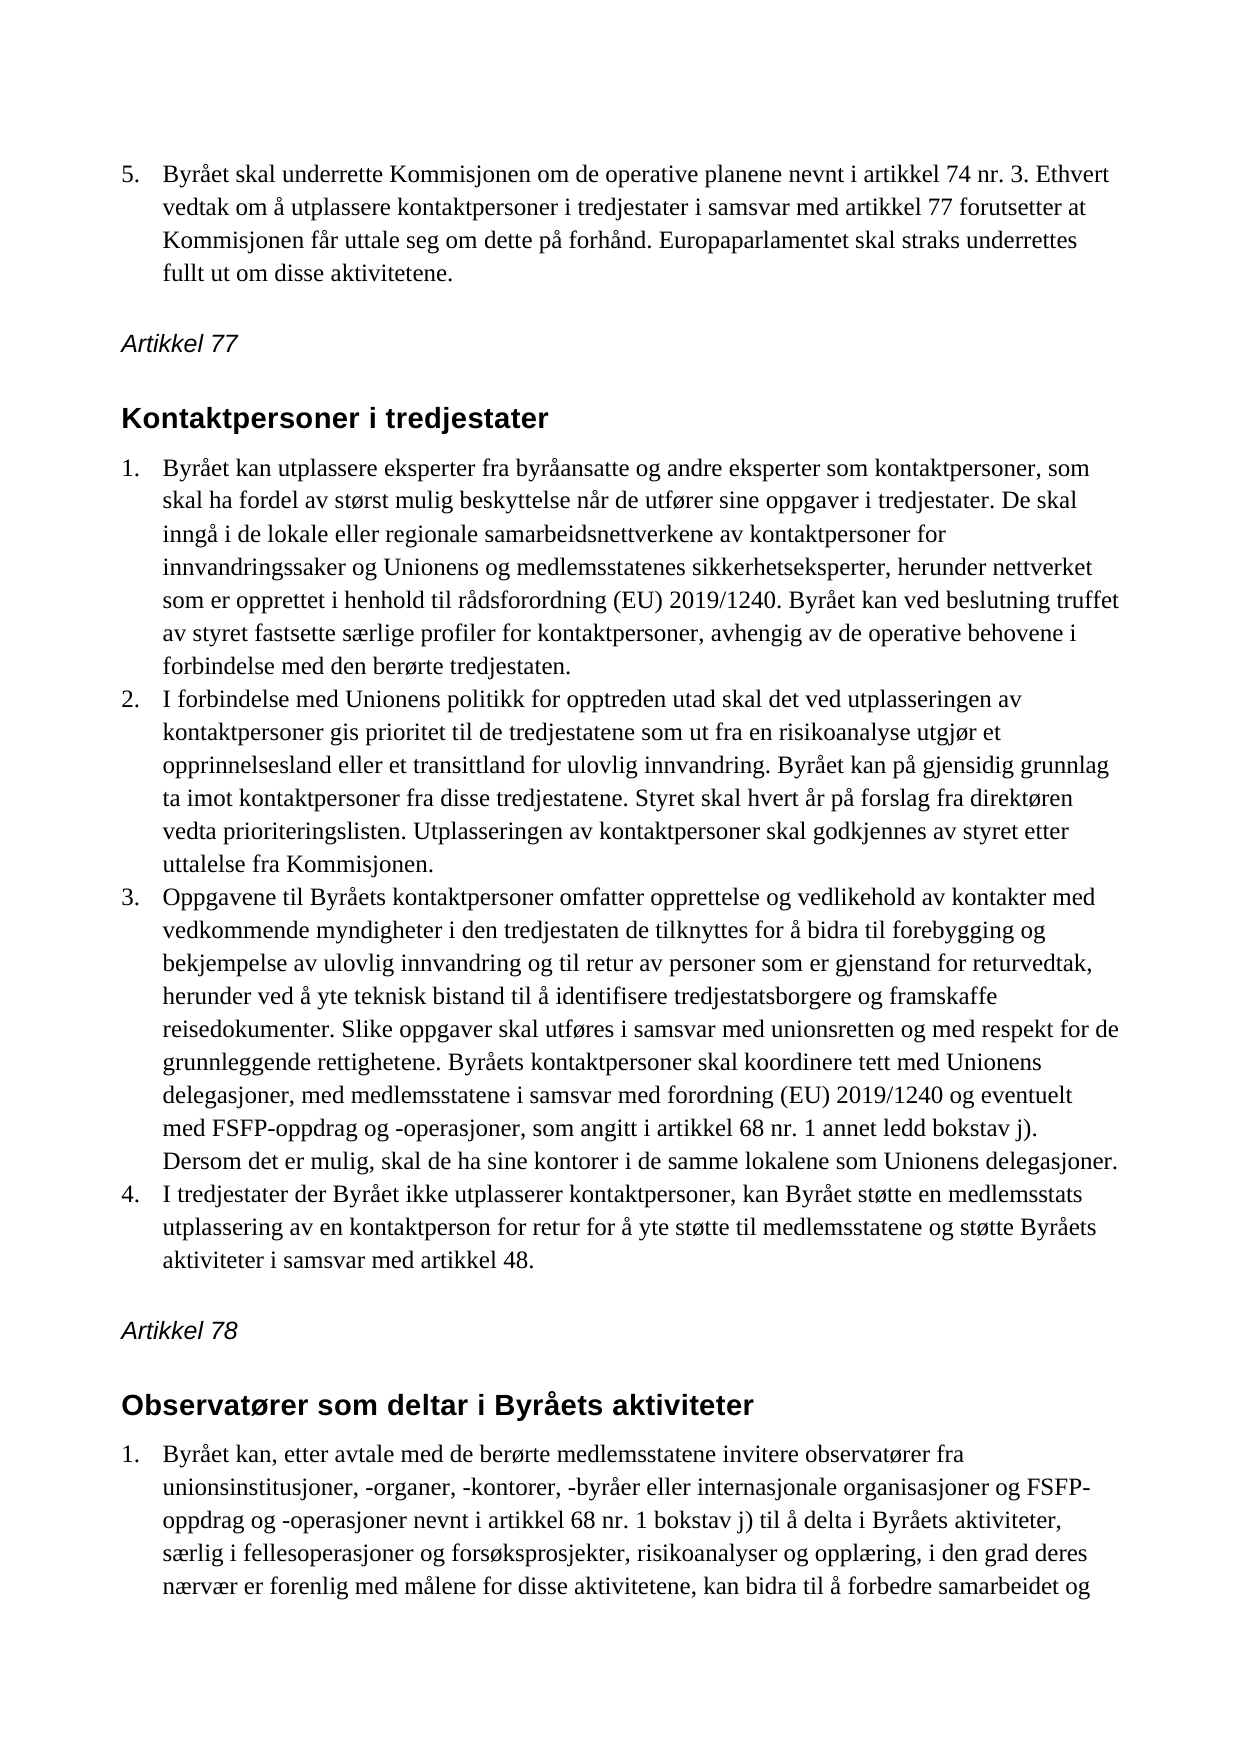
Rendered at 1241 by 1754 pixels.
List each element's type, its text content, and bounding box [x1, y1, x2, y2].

text Artikkel 77 [121, 329, 1119, 358]
list 4. I tredjestater der Byrået ikke utplasserer kontaktpersoner, kan Byrået støtte en medlemsstats utplassering av en kontaktperson for retur for å yte støtte til medlemsstatene og støtte Byråets aktiviteter i samsvar med artikkel 48. [121, 1179, 1119, 1274]
list 1. Byrået kan utplassere eksperter fra byråansatte og andre eksperter som kontaktpersoner, som skal ha fordel av størst mulig beskyttelse når de utfører sine oppgaver i tredjestater. De skal inngå i de lokale eller regionale samarbeidsnettverkene av kontaktpersoner for innvandringssaker og Unionens og medlemsstatenes sikkerhetseksperter, herunder nettverket som er opprettet i henhold til rådsforordning (EU) 2019/1240. Byrået kan ved beslutning truffet av styret fastsette særlige profiler for kontaktpersoner, avhengig av de operative behovene i forbindelse med den berørte tredjestaten. [121, 453, 1119, 679]
subtitle Kontaktpersoner i tredjestater [121, 402, 1119, 435]
list 3. Oppgavene til Byråets kontaktpersoner omfatter opprettelse og vedlikehold av kontakter med vedkommende myndigheter i den tredjestaten de tilknyttes for å bidra til forebygging og bekjempelse av ulovlig innvandring og til retur av personer som er gjenstand for returvedtak, herunder ved å yte teknisk bistand til å identifisere tredjestatsborgere og framskaffe reisedokumenter. Slike oppgaver skal utføres i samsvar med unionsretten og med respekt for de grunnleggende rettighetene. Byråets kontaktpersoner skal koordinere tett med Unionens delegasjoner, med medlemsstatene i samsvar med forordning (EU) 2019/1240 og eventuelt med FSFP-oppdrag og -operasjoner, som angitt i artikkel 68 nr. 1 annet ledd bokstav j). Dersom det er mulig, skal de ha sine kontorer i de samme lokalene som Unionens delegasjoner. [121, 882, 1119, 1175]
text Artikkel 78 [121, 1316, 1119, 1344]
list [121, 1439, 1119, 1600]
subtitle Observatører som deltar i Byråets aktiviteter [121, 1388, 1119, 1422]
list 5. Byrået skal underrette Kommisjonen om de operative planene nevnt i artikkel 74 nr. 3. Ethvert vedtak om å utplassere kontaktpersoner i tredjestater i samsvar med artikkel 77 forutsetter at Kommisjonen får uttale seg om dette på forhånd. Europaparlamentet skal straks underrettes fullt ut om disse aktivitetene. [121, 159, 1119, 287]
list 2. I forbindelse med Unionens politikk for opptreden utad skal det ved utplasseringen av kontaktpersoner gis prioritet til de tredjestatene som ut fra en risikoanalyse utgjør et opprinnelsesland eller et transittland for ulovlig innvandring. Byrået kan på gjensidig grunnlag ta imot kontaktpersoner fra disse tredjestatene. Styret skal hvert år på forslag fra direktøren vedta prioriteringslisten. Utplasseringen av kontaktpersoner skal godkjennes av styret etter uttalelse fra Kommisjonen. [121, 684, 1119, 878]
